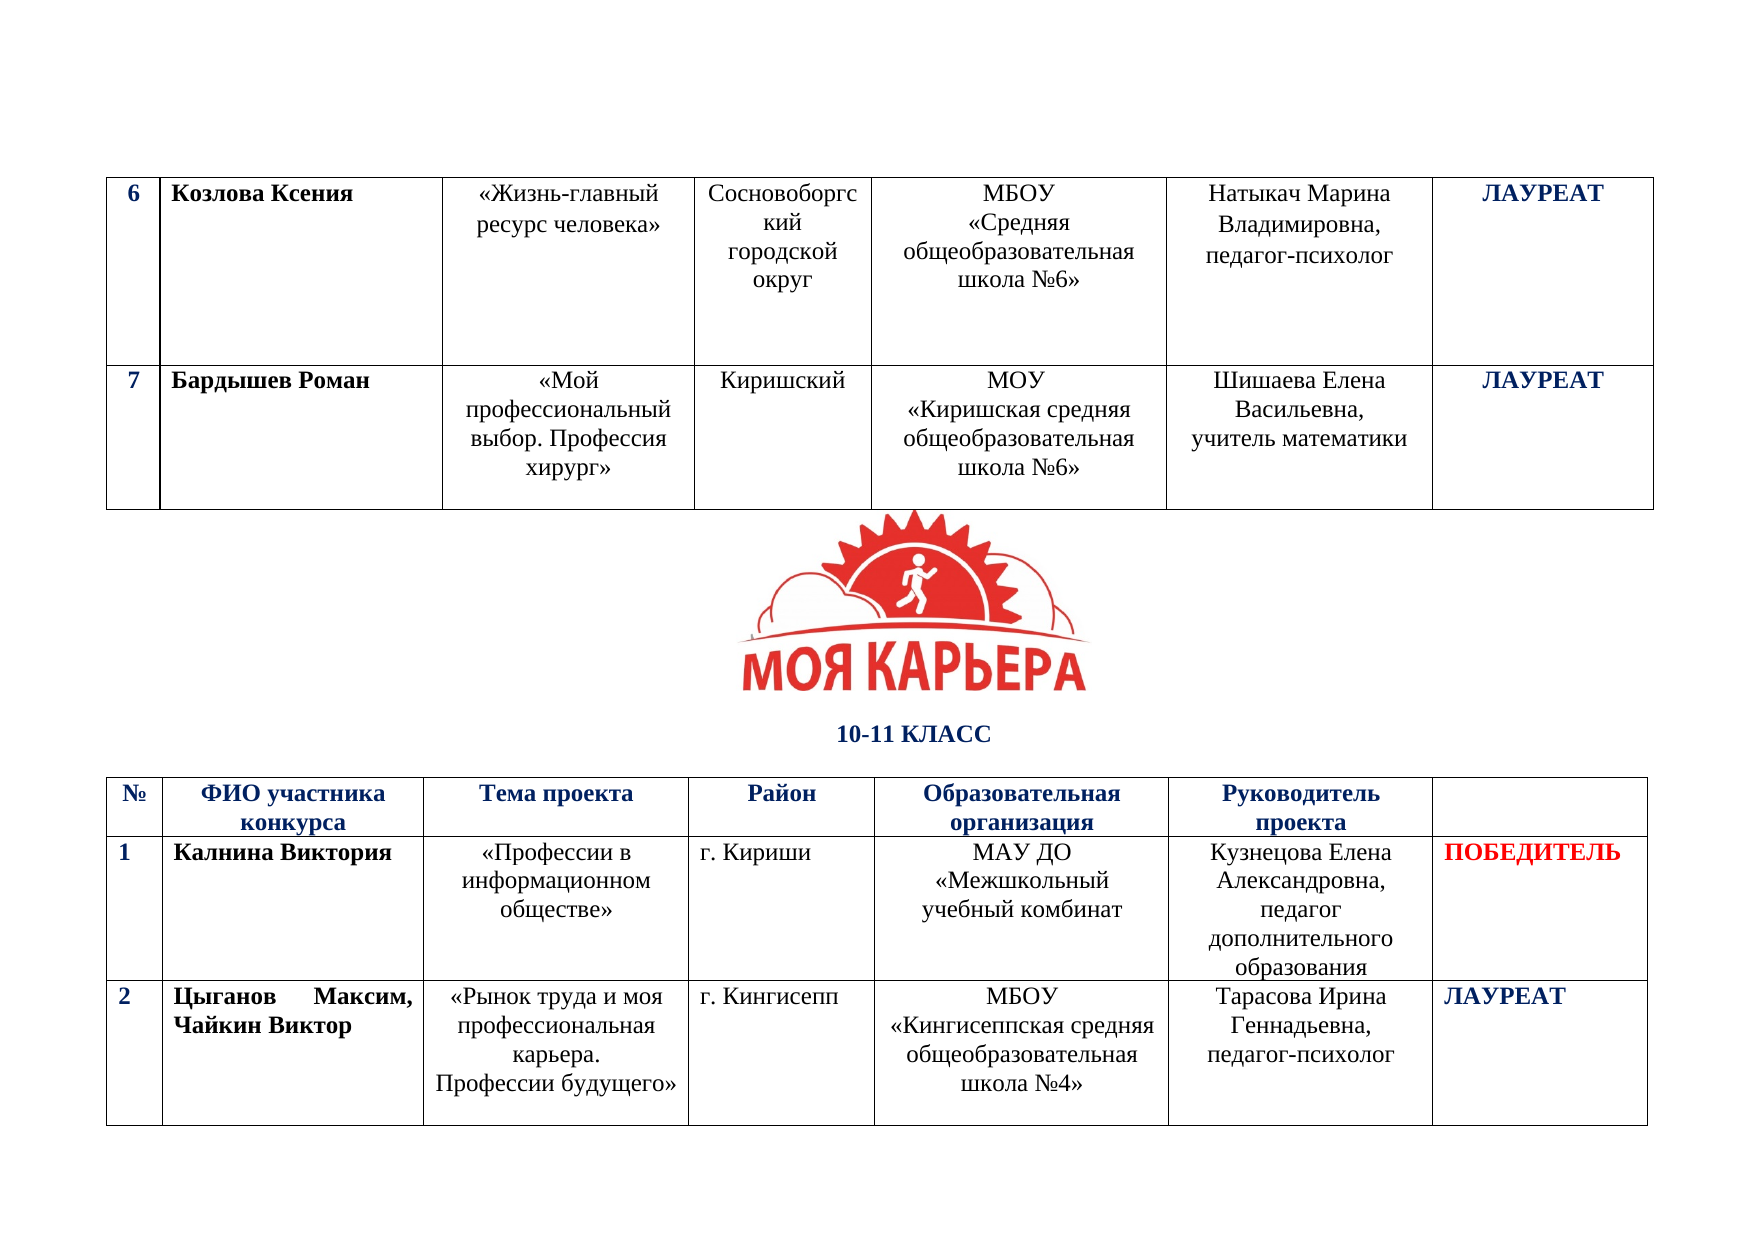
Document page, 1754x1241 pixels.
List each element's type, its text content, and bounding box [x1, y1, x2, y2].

table_cell ЛАУРЕАТ [1433, 981, 1647, 1125]
table_cell Натыкач Марина Владимировна, педагог-психолог [1167, 178, 1432, 364]
table_cell 7 [107, 366, 159, 509]
table_cell Киришский [695, 366, 871, 509]
table_cell Сосновоборгский городской округ [695, 178, 871, 364]
table_header Руководитель проекта [1169, 778, 1432, 836]
table_cell «Рынок труда и моя профессиональная карьера. Профессии будущего» [424, 981, 688, 1125]
table_cell ЛАУРЕАТ [1433, 178, 1653, 364]
table_cell г. Кингисепп [689, 981, 874, 1125]
table_cell 2 [107, 981, 162, 1125]
table_header № [107, 778, 162, 836]
table_cell ЛАУРЕАТ [1433, 366, 1653, 509]
table_cell Бардышев Роман [161, 366, 442, 509]
table_cell МОУ «Киришская средняя общеобразовательная школа №6» [872, 366, 1166, 509]
table_cell 6 [107, 178, 159, 364]
table_cell ПОБЕДИТЕЛЬ [1433, 837, 1647, 980]
table_cell г. Кириши [689, 837, 874, 980]
table_cell МБОУ «Кингисеппская средняя общеобразовательная школа №4» [875, 981, 1168, 1125]
table_header [1433, 778, 1647, 836]
table_cell Козлова Ксения [161, 178, 442, 364]
table_header Тема проекта [424, 778, 688, 836]
table_cell МБОУ «Средняя общеобразовательная школа №6» [872, 178, 1166, 364]
table_cell 1 [107, 837, 162, 980]
table_cell Калнина Виктория [163, 837, 423, 980]
table_cell Кузнецова Елена Александровна, педагог дополнительного образования [1169, 837, 1432, 980]
table_cell «Профессии в информационном обществе» [424, 837, 688, 980]
table_cell Тарасова Ирина Геннадьевна, педагог-психолог [1169, 981, 1432, 1125]
table_header Образовательная организация [875, 778, 1168, 836]
table_cell Шишаева Елена Васильевна, учитель математики [1167, 366, 1432, 509]
table_header Район [689, 778, 874, 836]
table_header ФИО участника конкурса [163, 778, 423, 836]
table_cell «Мой профессиональный выбор. Профессия хирург» [443, 366, 694, 509]
text 10-11 КЛАСС [118, 719, 1636, 748]
picture [735, 510, 1092, 691]
table_cell «Жизнь-главный ресурс человека» [443, 178, 694, 364]
table_cell МАУ ДО «Межшкольный учебный комбинат [875, 837, 1168, 980]
table_cell Цыганов Максим, Чайкин Виктор [163, 981, 423, 1125]
